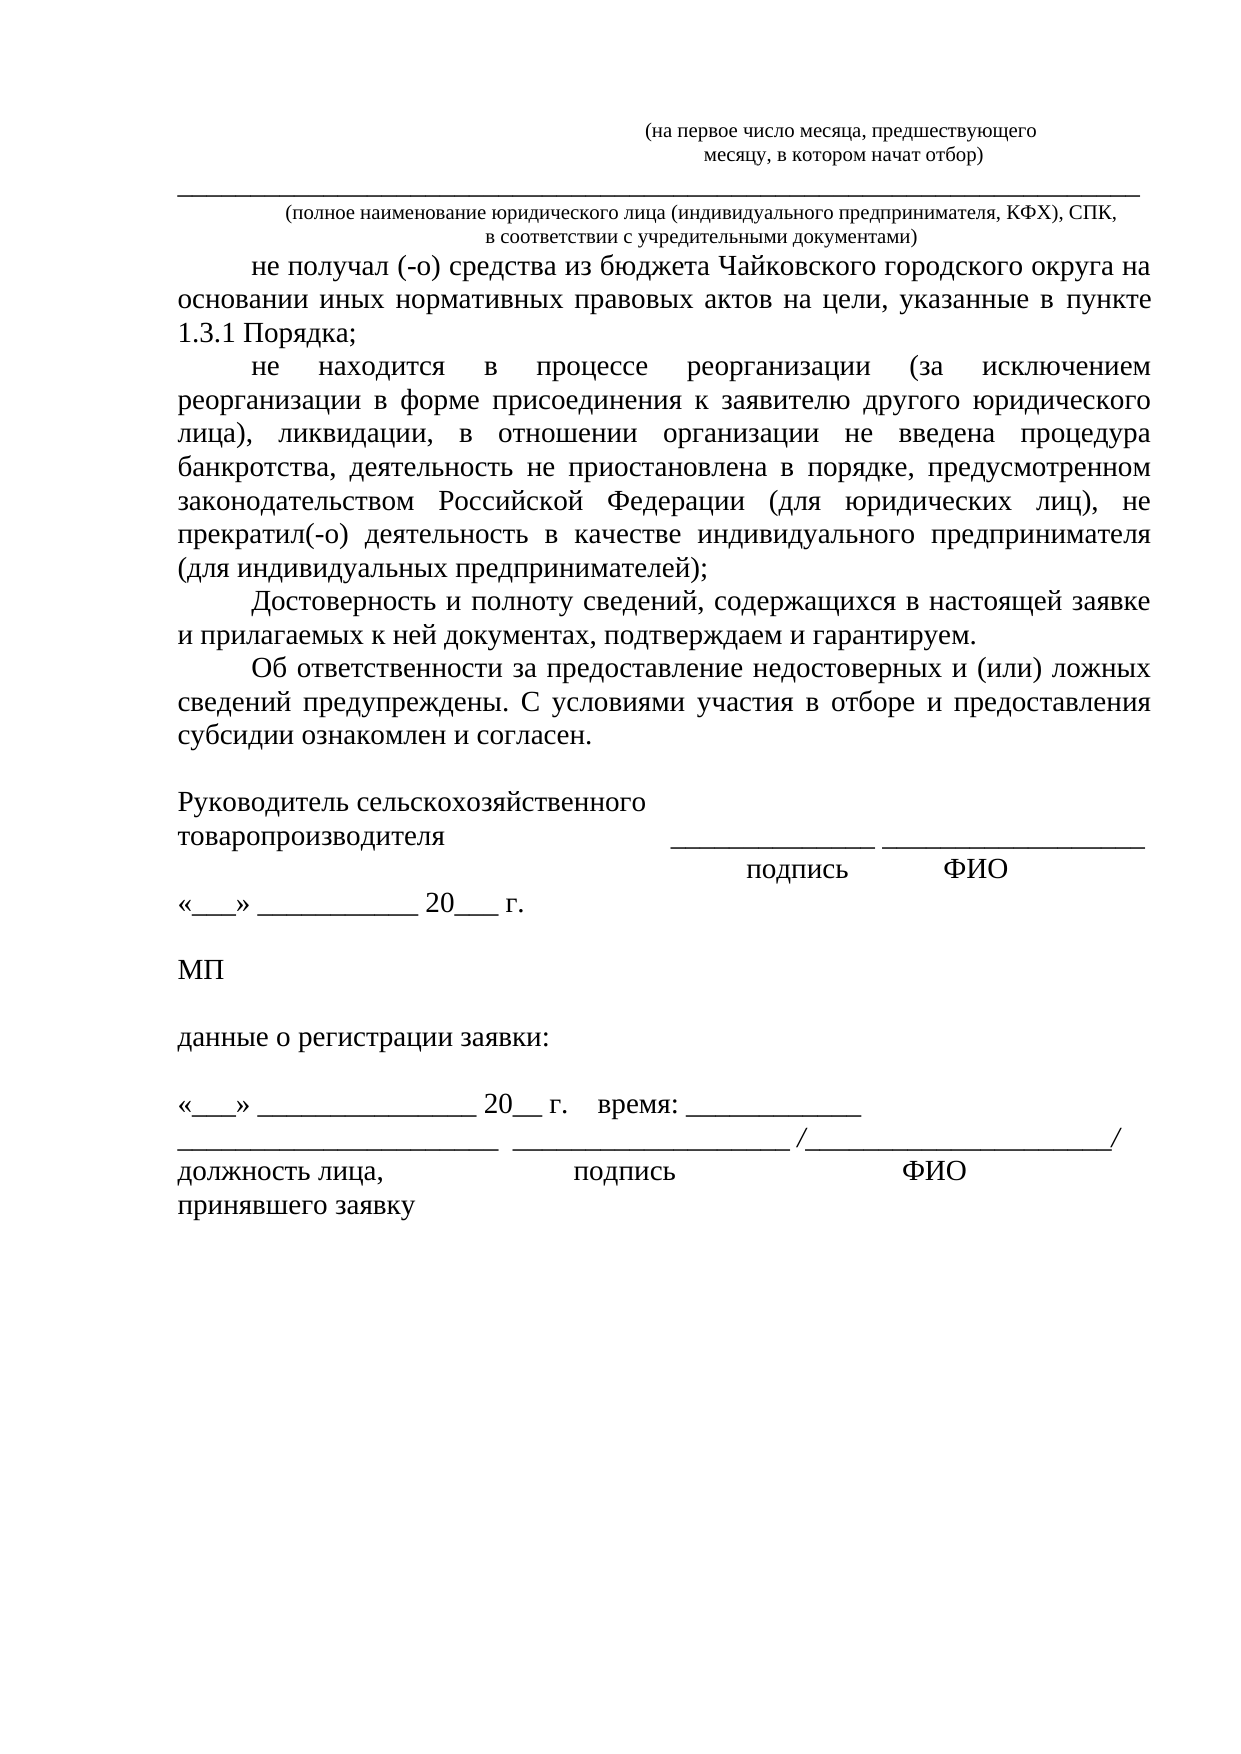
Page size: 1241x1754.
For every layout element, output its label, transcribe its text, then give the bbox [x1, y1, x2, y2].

text месяцу, в котором начат отбор) [630, 142, 1152, 166]
text (на первое число месяца, предшествующего [571, 118, 1152, 142]
text Руководитель сельскохозяйственного [177, 784, 1152, 818]
text товаропроизводителя ______________ __________________ [177, 818, 1152, 852]
text МП [177, 952, 1152, 986]
text Об ответственности за предоставление недостоверных и (или) ложных сведений предупреждены. С условиями участия в отборе и предоставления субсидии ознакомлен и согласен. [177, 650, 1152, 751]
text (полное наименование юридического лица (индивидуального предпринимателя, КФХ), СПК, [177, 200, 1152, 224]
text должность лица, подпись ФИО [177, 1153, 1152, 1187]
text в соответствии с учредительными документами) [177, 224, 1152, 248]
text Достоверность и полноту сведений, содержащихся в настоящей заявке и прилагаемых к ней документах, подтверждаем и гарантируем. [177, 583, 1152, 650]
text данные о регистрации заявки: [177, 1019, 1152, 1053]
text не получал (-о) средства из бюджета Чайковского городского округа на основании иных нормативных правовых актов на цели, указанные в пункте 1.3.1 Порядка; [177, 248, 1152, 348]
text «___» ___________ 20___ г. [177, 885, 1152, 919]
text «___» _______________ 20__ г. время: ____________ [177, 1086, 1152, 1120]
text __________________________________________________________________ [177, 166, 1152, 200]
text подпись ФИО [177, 852, 1152, 885]
text ______________________ ___________________ /_____________________/ [177, 1120, 1152, 1153]
text принявшего заявку [177, 1187, 1152, 1221]
text не находится в процессе реорганизации (за исключением реорганизации в форме присоединения к заявителю другого юридического лица), ликвидации, в отношении организации не введена процедура банкротства, деятельность не приостановлена в порядке, предусмотренном законодательством Российской Федерации (для юридических лиц), не прекратил(-о) деятельность в качестве индивидуального предпринимателя (для индивидуальных предпринимателей); [177, 348, 1152, 583]
